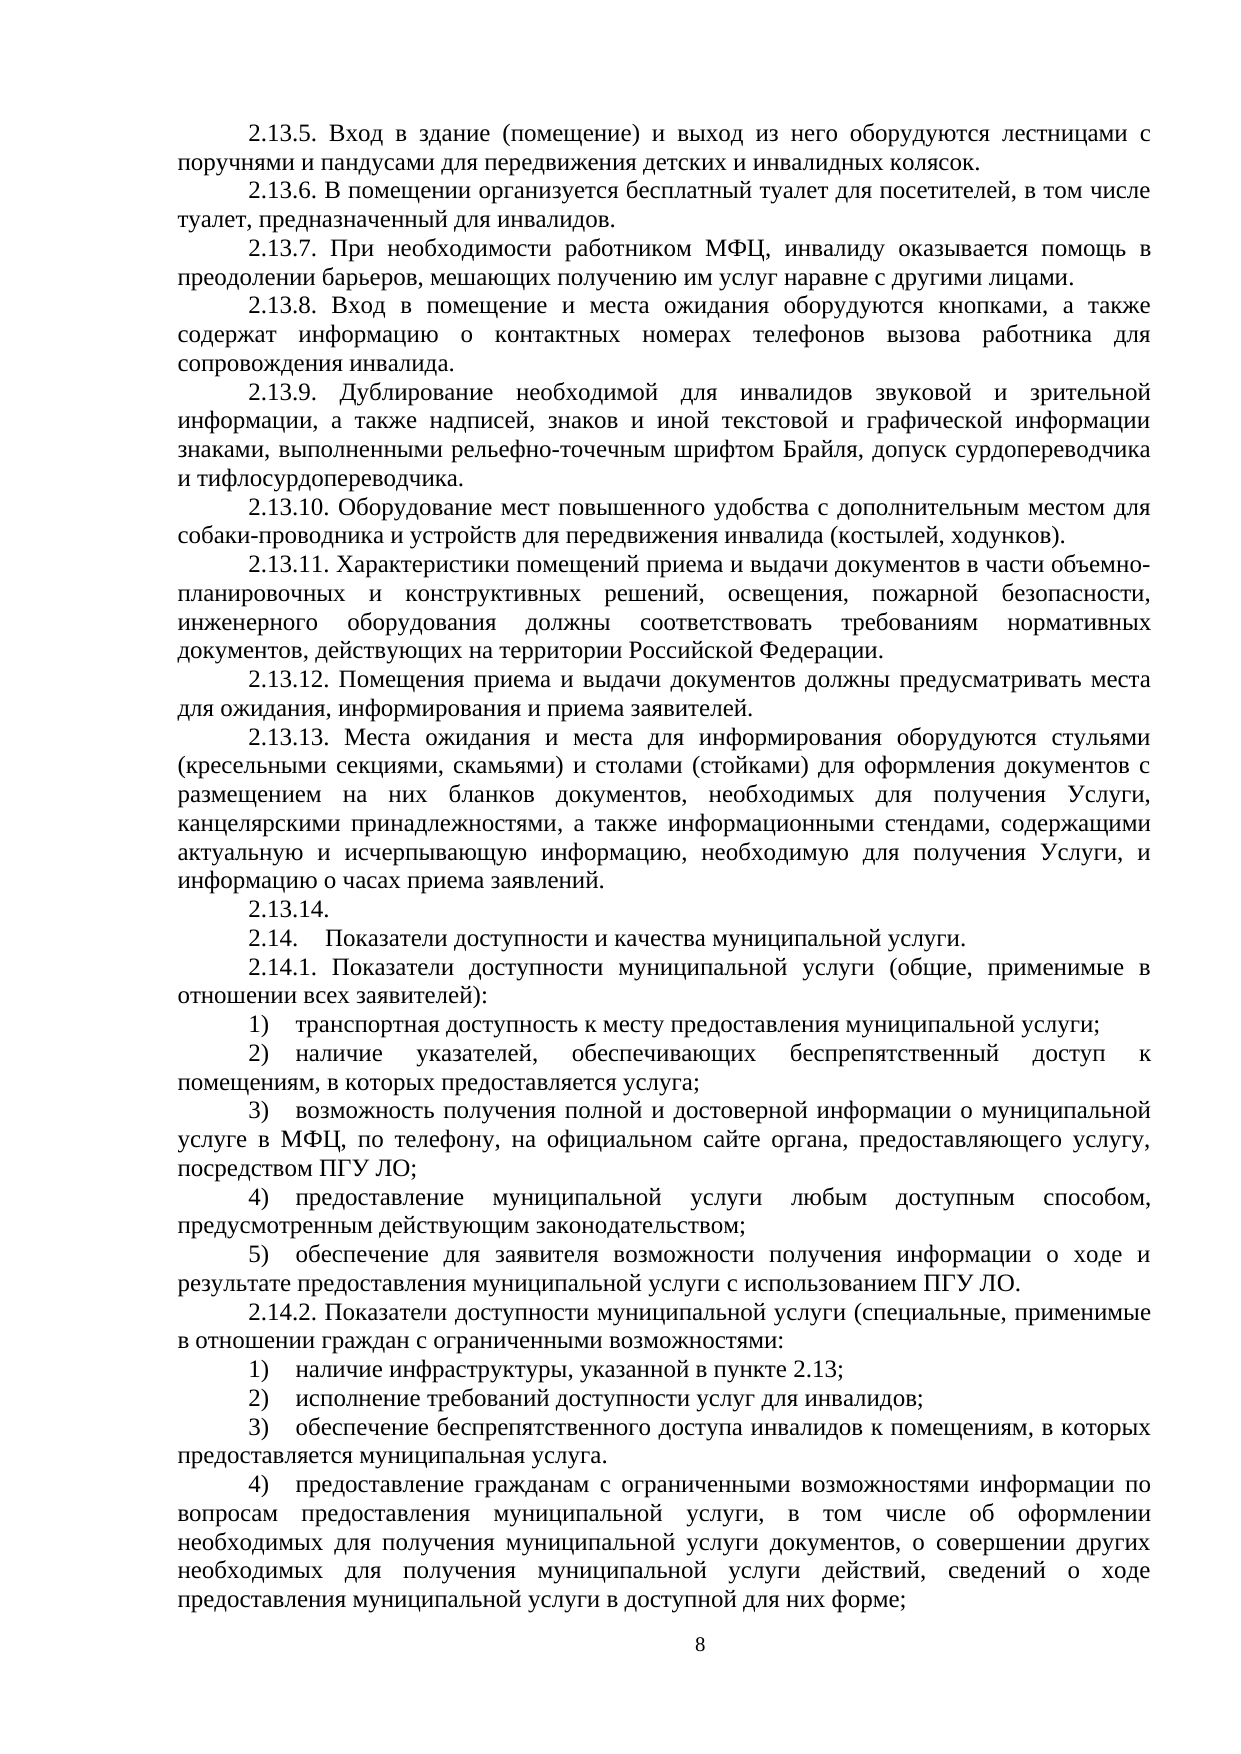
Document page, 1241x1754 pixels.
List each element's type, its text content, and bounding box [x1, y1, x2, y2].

text 2.13.12. Помещения приема и выдачи документов должны предусматривать места для ожидания, информирования и приема заявителей. [177, 664, 1152, 722]
list исполнение требований доступности услуг для инвалидов; [177, 1383, 1152, 1412]
text 2.13.11. Характеристики помещений приема и выдачи документов в части объемно-планировочных и конструктивных решений, освещения, пожарной безопасности, инженерного оборудования должны соответствовать требованиям нормативных документов, действующих на территории Российской Федерации. [177, 549, 1152, 664]
text 2.13.8. Вход в помещение и места ожидания оборудуются кнопками, а также содержат информацию о контактных номерах телефонов вызова работника для сопровождения инвалида. [177, 291, 1152, 377]
list Показатели доступности и качества муниципальной услуги. [177, 923, 1152, 952]
list обеспечение беспрепятственного доступа инвалидов к помещениям, в которых предоставляется муниципальная услуга. [177, 1412, 1152, 1469]
text 2.13.14. При необходимости работником МФЦ инвалиду оказывается помощь в преодолении барьеров, мешающих получению ими услуг наравне с другими лицами. [177, 894, 1152, 923]
list возможность получения полной и достоверной информации о муниципальной услуге в МФЦ, по телефону, на официальном сайте органа, предоставляющего услугу, посредством ПГУ ЛО; [177, 1096, 1152, 1182]
text 2.13.5. Вход в здание (помещение) и выход из него оборудуются лестницами с поручнями и пандусами для передвижения детских и инвалидных колясок. [177, 118, 1152, 176]
text 2.14.1. Показатели доступности муниципальной услуги (общие, применимые в отношении всех заявителей): [177, 952, 1152, 1009]
list обеспечение для заявителя возможности получения информации о ходе и результате предоставления муниципальной услуги с использованием ПГУ ЛО. [177, 1239, 1152, 1297]
text 2.13.7. При необходимости работником МФЦ, инвалиду оказывается помощь в преодолении барьеров, мешающих получению им услуг наравне с другими лицами. [177, 233, 1152, 291]
text 2.13.13. Места ожидания и места для информирования оборудуются стульями (кресельными секциями, скамьями) и столами (стойками) для оформления документов с размещением на них бланков документов, необходимых для получения Услуги, канцелярскими принадлежностями, а также информационными стендами, содержащими актуальную и исчерпывающую информацию, необходимую для получения Услуги, и информацию о часах приема заявлений. [177, 722, 1152, 894]
list наличие указателей, обеспечивающих беспрепятственный доступ к помещениям, в которых предоставляется услуга; [177, 1038, 1152, 1096]
text 2.13.6. В помещении организуется бесплатный туалет для посетителей, в том числе туалет, предназначенный для инвалидов. [177, 176, 1152, 233]
text 2.14.2. Показатели доступности муниципальной услуги (специальные, применимые в отношении граждан с ограниченными возможностями: [177, 1297, 1152, 1354]
list транспортная доступность к месту предоставления муниципальной услуги; [177, 1009, 1152, 1038]
list предоставление гражданам с ограниченными возможностями информации по вопросам предоставления муниципальной услуги, в том числе об оформлении необходимых для получения муниципальной услуги документов, о совершении других необходимых для получения муниципальной услуги действий, сведений о ходе предоставления муниципальной услуги в доступной для них форме; [177, 1469, 1152, 1613]
list предоставление муниципальной услуги любым доступным способом, предусмотренным действующим законодательством; [177, 1182, 1152, 1239]
text 2.13.10. Оборудование мест повышенного удобства с дополнительным местом для собаки-проводника и устройств для передвижения инвалида (костылей, ходунков). [177, 492, 1152, 549]
text 2.13.9. Дублирование необходимой для инвалидов звуковой и зрительной информации, а также надписей, знаков и иной текстовой и графической информации знаками, выполненными рельефно-точечным шрифтом Брайля, допуск сурдопереводчика и тифлосурдопереводчика. [177, 377, 1152, 492]
list наличие инфраструктуры, указанной в пункте 2.13; [177, 1354, 1152, 1383]
